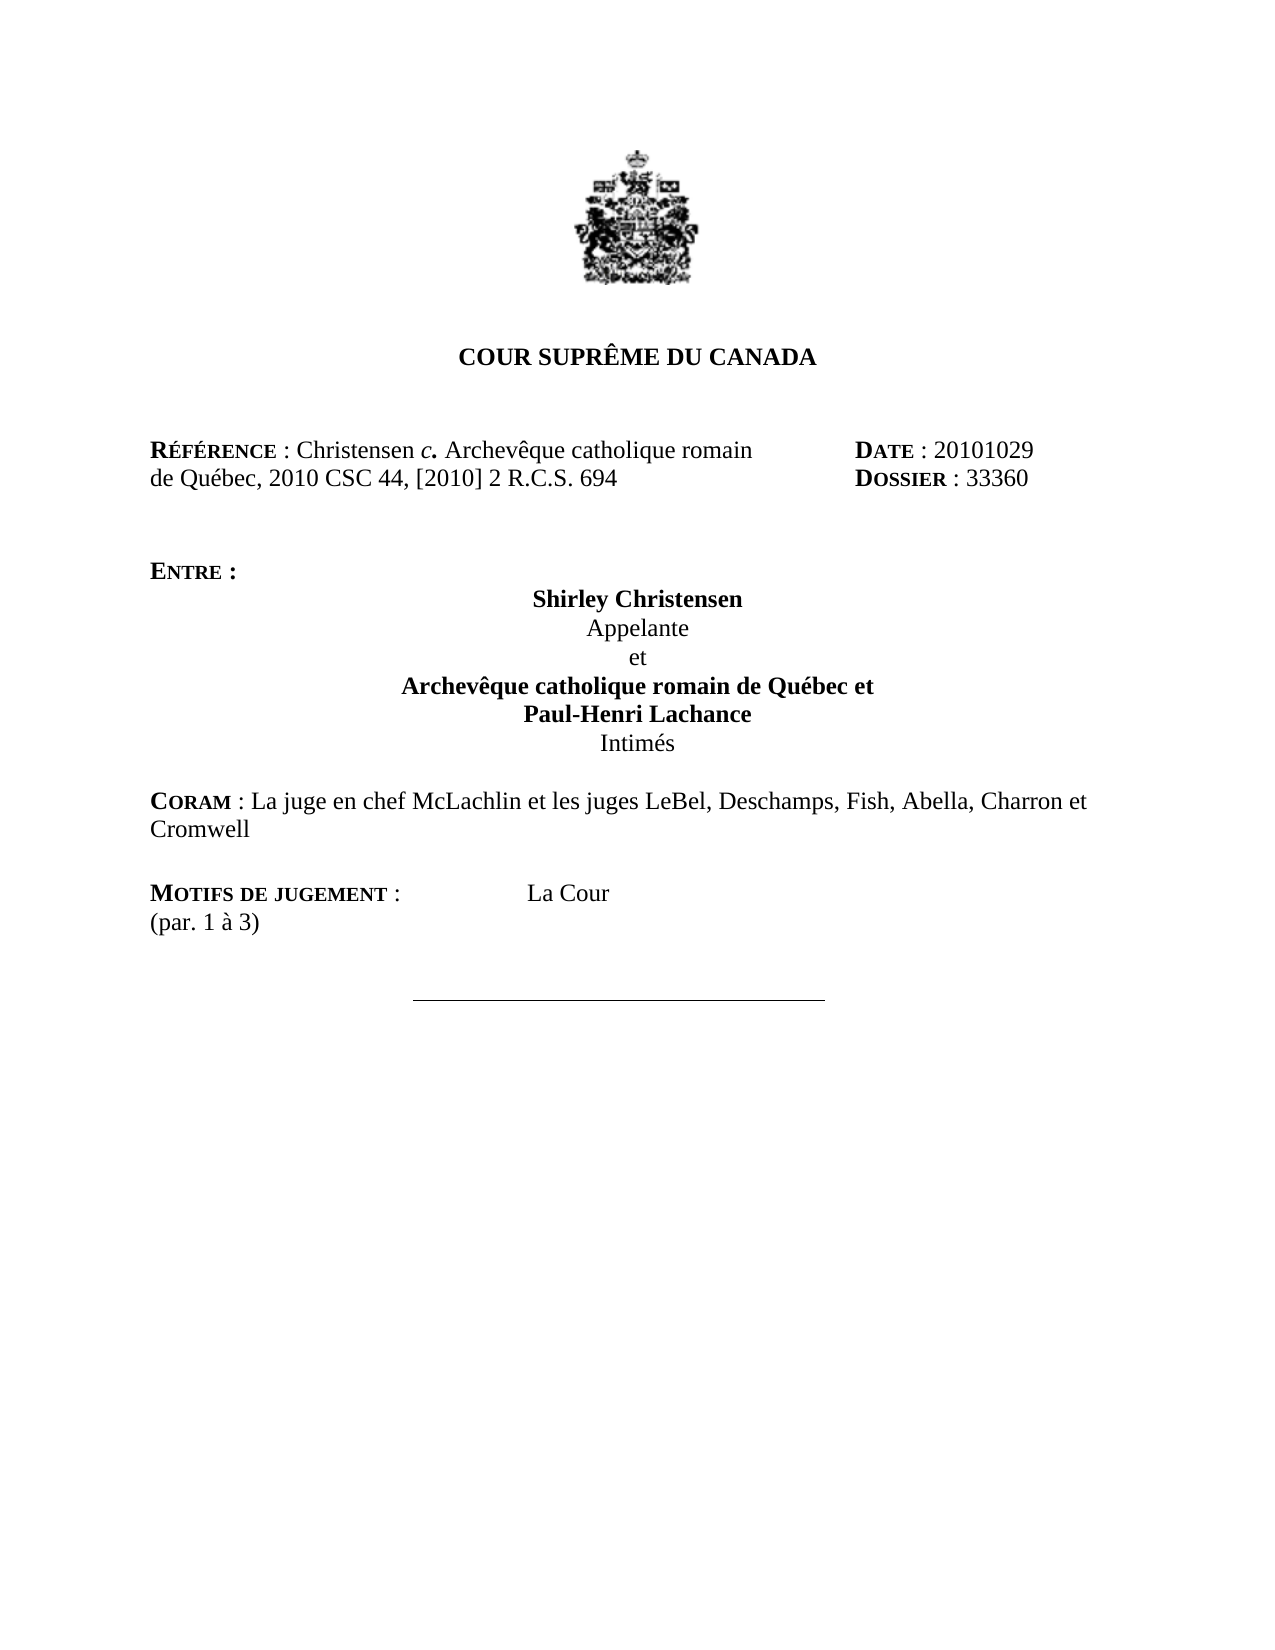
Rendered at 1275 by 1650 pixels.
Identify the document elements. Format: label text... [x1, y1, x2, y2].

text COUR SUPRÊME DU CANADA [150, 342, 1125, 371]
table_header Motifs de jugement : (par. 1 à 3) [144, 872, 521, 942]
text Coram : La juge en chef McLachlin et les juges LeBel, Deschamps, Fish, Abella, Charron et Cromwell [150, 786, 1125, 843]
text Paul-Henri Lachance [150, 699, 1125, 728]
table_header Date : 20101029 Dossier : 33360 [849, 429, 1141, 527]
table_header Référence : Christensen c. Archevêque catholique romain de Québec, 2010 CSC 44, [2010] 2 R.C.S. 694 [144, 429, 849, 527]
table_header La Cour [521, 872, 1141, 942]
picture [573, 150, 702, 285]
text Entre : [150, 556, 1125, 584]
text Shirley Christensen [150, 584, 1125, 613]
text Intimés [150, 728, 1125, 757]
text et [150, 642, 1125, 671]
text Appelante [150, 613, 1125, 642]
text Archevêque catholique romain de Québec et [150, 671, 1125, 699]
